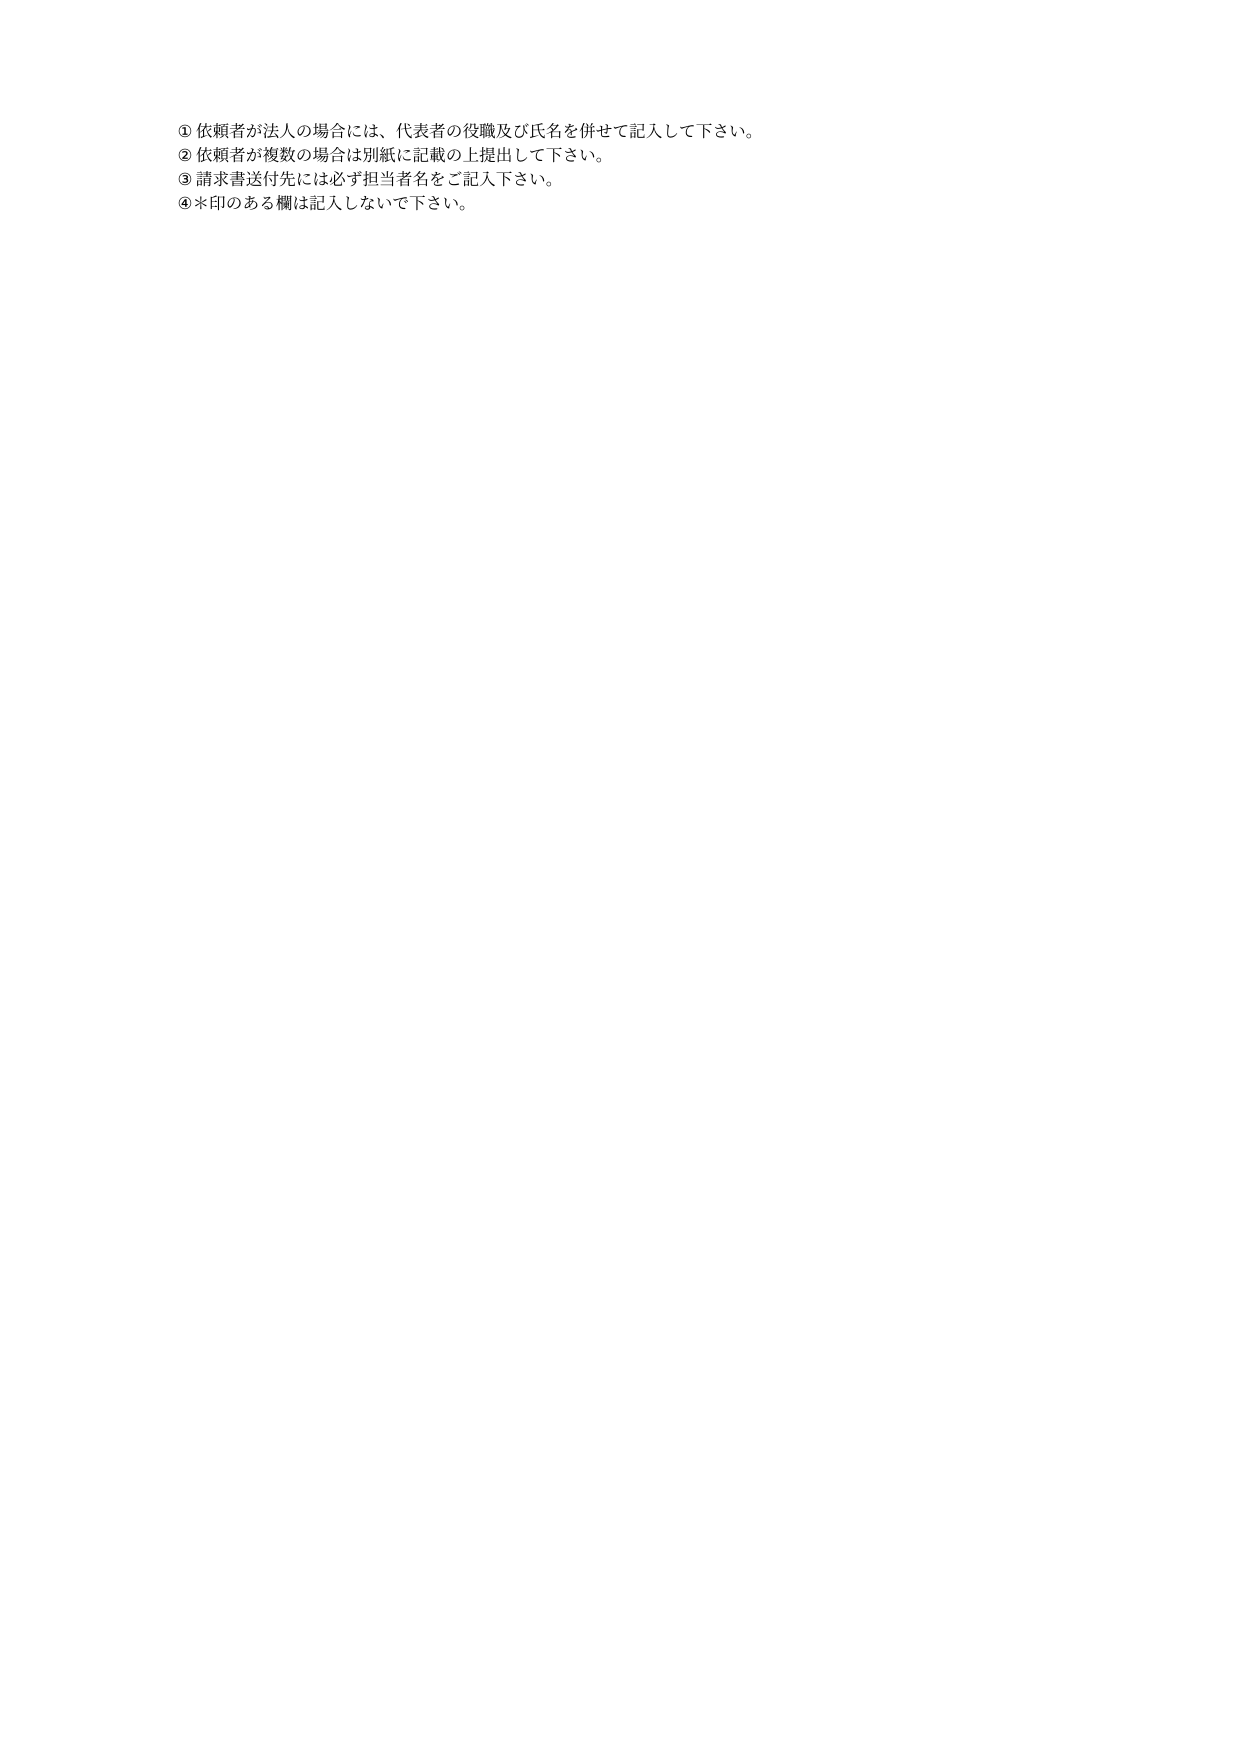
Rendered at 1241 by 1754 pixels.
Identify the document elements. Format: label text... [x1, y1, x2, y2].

text ①依頼者が法人の場合には、代表者の役職及び氏名を併せて記入して下さい。 [177, 118, 1122, 142]
text ②依頼者が複数の場合は別紙に記載の上提出して下さい。 [177, 142, 1122, 166]
text ④＊印のある欄は記入しないで下さい。 [177, 190, 1122, 214]
text ③請求書送付先には必ず担当者名をご記入下さい。 [177, 166, 1122, 190]
